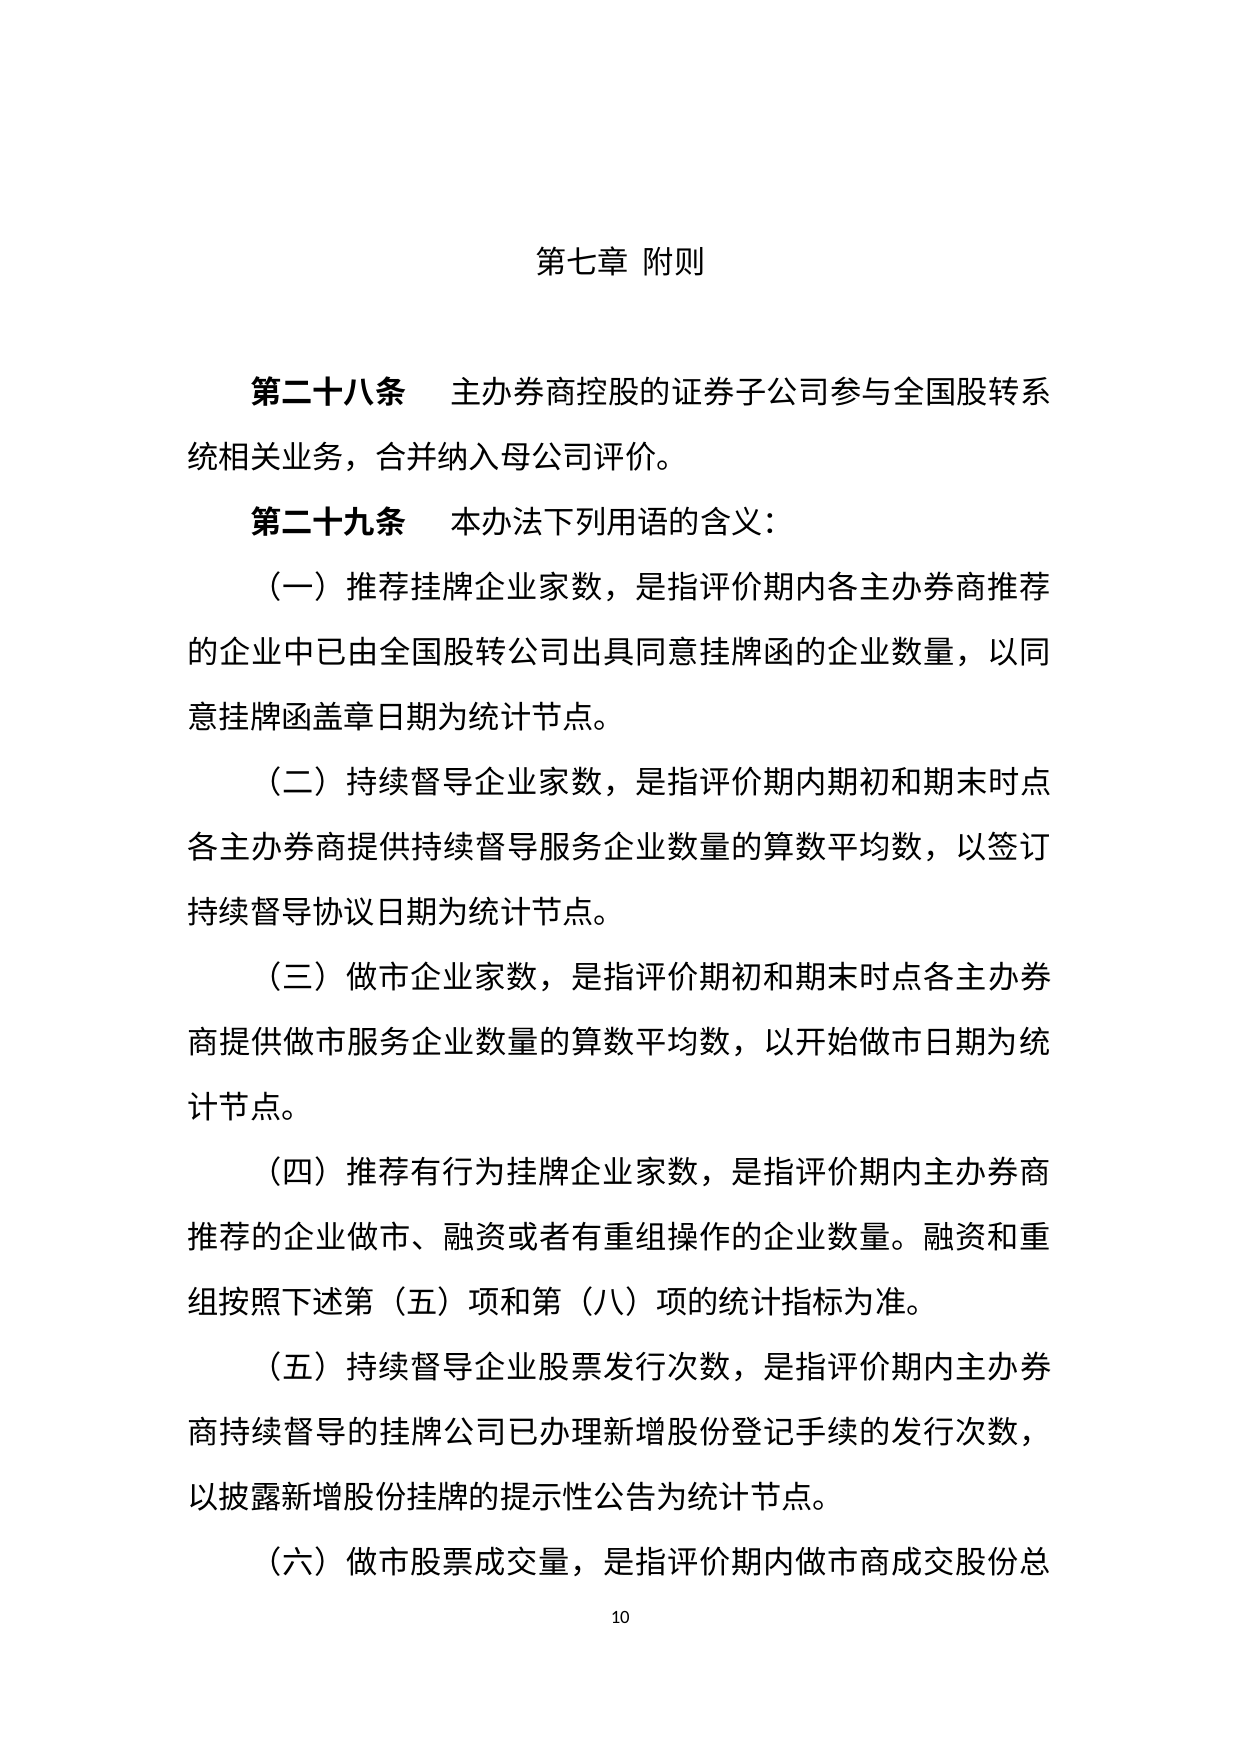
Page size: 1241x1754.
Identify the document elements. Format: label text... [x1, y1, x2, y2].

text （三）做市企业家数，是指评价期初和期末时点各主办券商提供做市服务企业数量的算数平均数，以开始做市日期为统计节点。 [187, 942, 1053, 1137]
list 主办券商控股的证券子公司参与全国股转系统相关业务，合并纳入母公司评价。 [187, 357, 1053, 487]
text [187, 1527, 1053, 1592]
text （五）持续督导企业股票发行次数，是指评价期内主办券商持续督导的挂牌公司已办理新增股份登记手续的发行次数，以披露新增股份挂牌的提示性公告为统计节点。 [187, 1332, 1053, 1527]
text （一）推荐挂牌企业家数，是指评价期内各主办券商推荐的企业中已由全国股转公司出具同意挂牌函的企业数量，以同意挂牌函盖章日期为统计节点。 [187, 552, 1053, 747]
text （二）持续督导企业家数，是指评价期内期初和期末时点各主办券商提供持续督导服务企业数量的算数平均数，以签订持续督导协议日期为统计节点。 [187, 747, 1053, 942]
list 本办法下列用语的含义： [187, 487, 1053, 552]
text 第七章 附则 [187, 227, 1053, 292]
text （四）推荐有行为挂牌企业家数，是指评价期内主办券商推荐的企业做市、融资或者有重组操作的企业数量。融资和重组按照下述第（五）项和第（八）项的统计指标为准。 [187, 1137, 1053, 1332]
